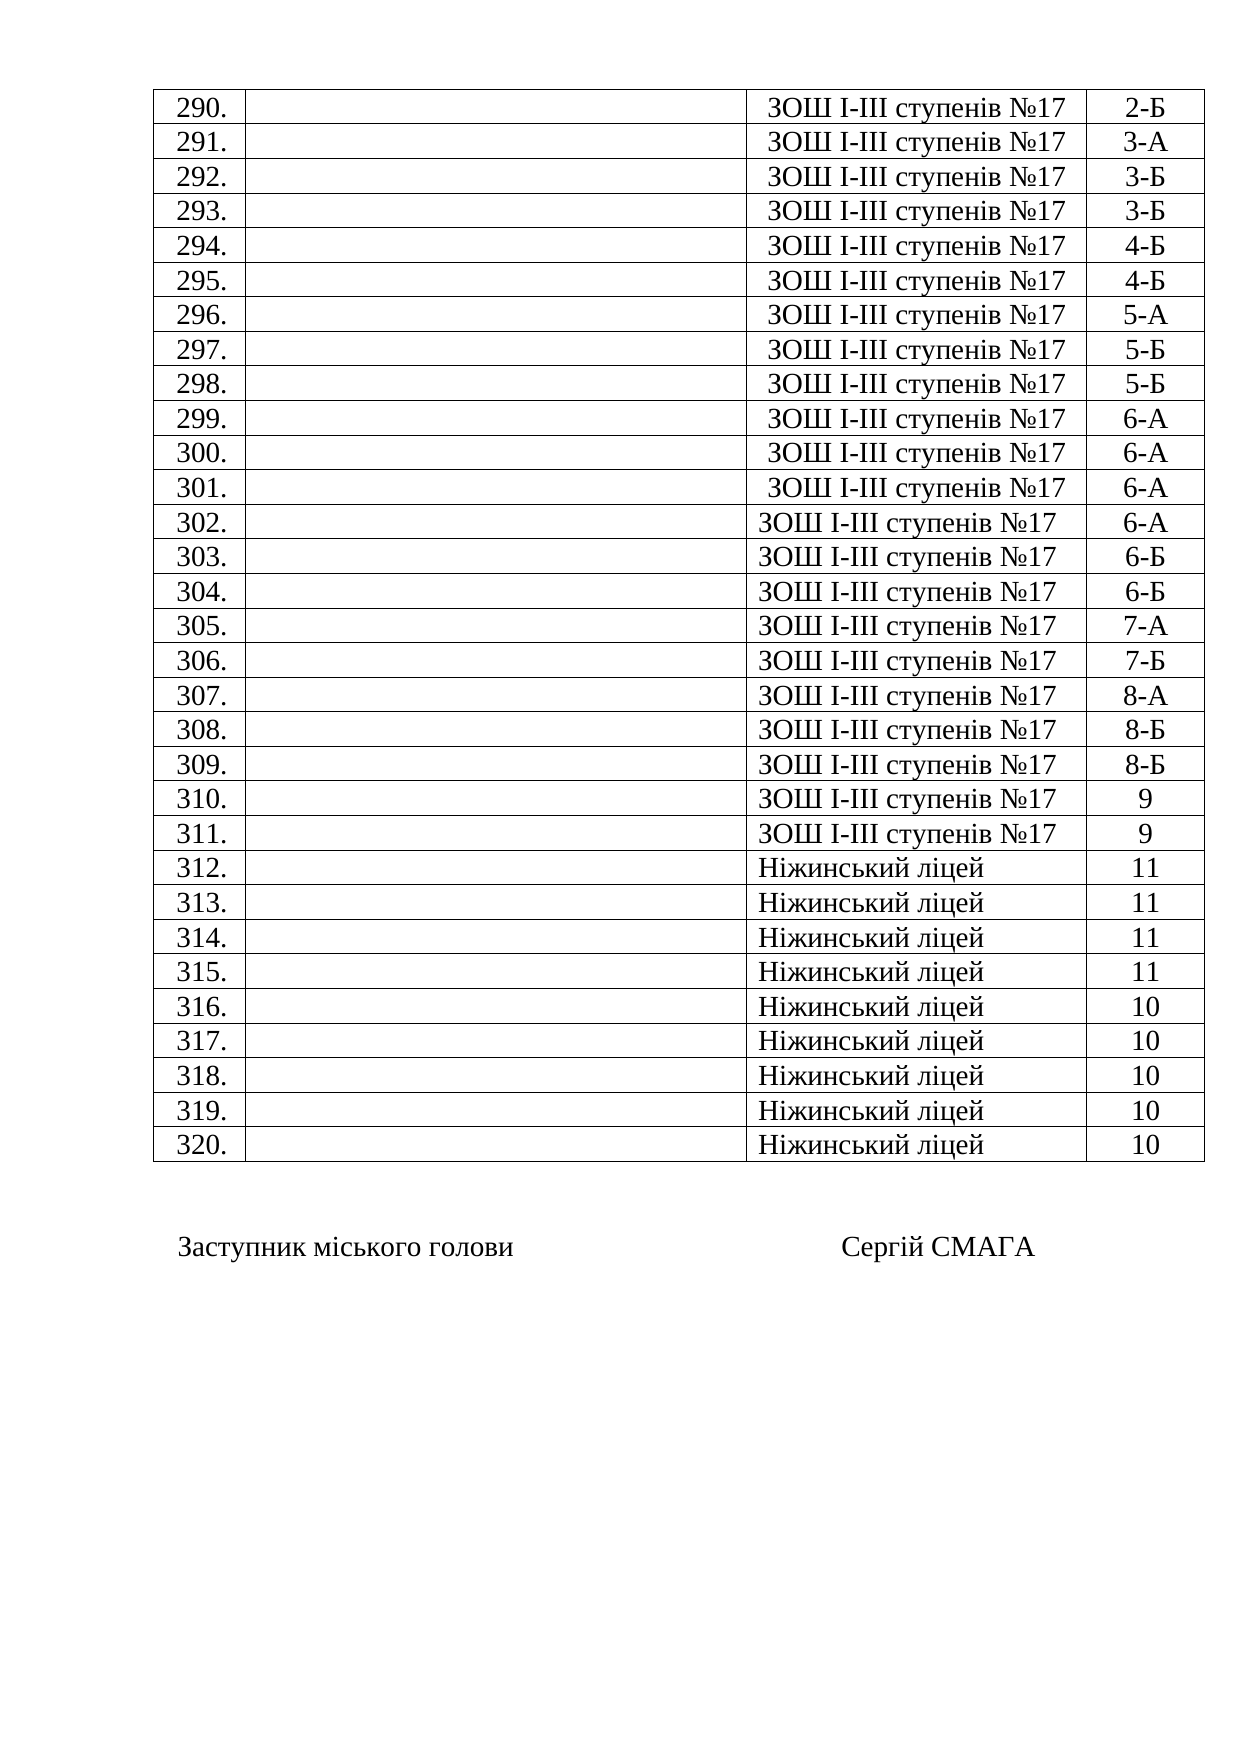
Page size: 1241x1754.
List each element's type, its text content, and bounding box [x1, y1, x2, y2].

table_cell Ніжинський ліцей [747, 1127, 1086, 1161]
table_cell [246, 712, 746, 746]
table_cell [246, 816, 746, 849]
table_cell 2-Б [1087, 90, 1204, 123]
table_cell [246, 124, 746, 158]
table_cell ЗОШ І-ІІІ ступенів №17 [747, 124, 1086, 158]
table_cell ЗОШ І-ІІІ ступенів №17 [747, 228, 1086, 262]
table_cell ЗОШ І-ІІІ ступенів №17 [747, 816, 1086, 849]
table_cell Ніжинський ліцей [747, 885, 1086, 919]
table_cell [246, 747, 746, 780]
table_cell [154, 678, 245, 711]
table_cell ЗОШ І-ІІІ ступенів №17 [747, 401, 1086, 434]
table_cell [246, 263, 746, 296]
table_cell [154, 297, 245, 331]
table_cell ЗОШ І-ІІІ ступенів №17 [747, 90, 1086, 123]
table_cell 6-А [1087, 401, 1204, 434]
table_cell 11 [1087, 851, 1204, 884]
table_cell [154, 989, 245, 1022]
table_cell [154, 609, 245, 642]
table_cell ЗОШ І-ІІІ ступенів №17 [747, 159, 1086, 192]
table_cell 6-А [1087, 436, 1204, 469]
table_cell [154, 263, 245, 296]
table_cell Ніжинський ліцей [747, 920, 1086, 953]
table_cell [246, 954, 746, 988]
table_cell [154, 159, 245, 192]
table_cell Ніжинський ліцей [747, 1058, 1086, 1092]
table_cell 7-Б [1087, 643, 1204, 677]
table_cell 10 [1087, 1093, 1204, 1126]
table_cell [154, 816, 245, 849]
table_cell [154, 505, 245, 538]
table_cell [154, 643, 245, 677]
table_cell [246, 885, 746, 919]
table_cell 7-А [1087, 609, 1204, 642]
table_cell 11 [1087, 920, 1204, 953]
table_cell 10 [1087, 1058, 1204, 1092]
table_cell 9 [1087, 781, 1204, 815]
table_cell [246, 539, 746, 573]
table_cell [154, 954, 245, 988]
table_cell [246, 332, 746, 365]
table_cell 11 [1087, 885, 1204, 919]
table_cell 8-Б [1087, 712, 1204, 746]
table_cell [246, 90, 746, 123]
table_cell [246, 574, 746, 607]
table_cell Ніжинський ліцей [747, 989, 1086, 1022]
table_cell 6-А [1087, 470, 1204, 504]
table_cell 10 [1087, 989, 1204, 1022]
table_cell [154, 1058, 245, 1092]
table_cell [246, 643, 746, 677]
table_cell ЗОШ І-ІІІ ступенів №17 [747, 263, 1086, 296]
table_cell 3-Б [1087, 194, 1204, 227]
table_cell [154, 574, 245, 607]
table_cell [154, 747, 245, 780]
table_cell [154, 712, 245, 746]
table_cell 9 [1087, 816, 1204, 849]
table_cell [154, 332, 245, 365]
table_cell 6-Б [1087, 574, 1204, 607]
table_cell [246, 609, 746, 642]
table_cell ЗОШ І-ІІІ ступенів №17 [747, 332, 1086, 365]
table_cell ЗОШ І-ІІІ ступенів №17 [747, 609, 1086, 642]
table_cell [154, 781, 245, 815]
text Заступник міського голови Сергій СМАГА [177, 1229, 1181, 1262]
table_cell 6-Б [1087, 539, 1204, 573]
table_cell 4-Б [1087, 263, 1204, 296]
table_cell [154, 470, 245, 504]
table_cell ЗОШ І-ІІІ ступенів №17 [747, 747, 1086, 780]
table_cell Ніжинський ліцей [747, 1093, 1086, 1126]
table_cell [246, 851, 746, 884]
table_cell [154, 1127, 245, 1161]
table_cell [154, 1024, 245, 1057]
table_cell ЗОШ І-ІІІ ступенів №17 [747, 366, 1086, 400]
table_cell 10 [1087, 1127, 1204, 1161]
table_cell ЗОШ І-ІІІ ступенів №17 [747, 678, 1086, 711]
table_cell [246, 366, 746, 400]
table_cell [246, 989, 746, 1022]
table_cell [246, 505, 746, 538]
table_cell [154, 366, 245, 400]
table_cell 5-А [1087, 297, 1204, 331]
table_cell [154, 228, 245, 262]
table_cell 4-Б [1087, 228, 1204, 262]
table_cell [154, 436, 245, 469]
table_cell Ніжинський ліцей [747, 851, 1086, 884]
table_cell ЗОШ І-ІІІ ступенів №17 [747, 470, 1086, 504]
table_cell 5-Б [1087, 366, 1204, 400]
table_cell ЗОШ І-ІІІ ступенів №17 [747, 194, 1086, 227]
table_cell [246, 401, 746, 434]
table_cell ЗОШ І-ІІІ ступенів №17 [747, 539, 1086, 573]
table_cell 8-Б [1087, 747, 1204, 780]
table_cell [154, 1093, 245, 1126]
table_cell [246, 781, 746, 815]
table_cell [246, 1093, 746, 1126]
table_cell ЗОШ І-ІІІ ступенів №17 [747, 574, 1086, 607]
table_cell ЗОШ І-ІІІ ступенів №17 [747, 781, 1086, 815]
table_cell 10 [1087, 1024, 1204, 1057]
table_cell [154, 401, 245, 434]
table_cell 6-А [1087, 505, 1204, 538]
table_cell 3-А [1087, 124, 1204, 158]
table_cell ЗОШ І-ІІІ ступенів №17 [747, 505, 1086, 538]
table_cell ЗОШ І-ІІІ ступенів №17 [747, 297, 1086, 331]
table_cell Ніжинський ліцей [747, 1024, 1086, 1057]
table_cell 5-Б [1087, 332, 1204, 365]
table_cell [154, 194, 245, 227]
table_cell [246, 1127, 746, 1161]
table_cell [154, 920, 245, 953]
table_cell [246, 194, 746, 227]
table_cell [246, 297, 746, 331]
table_cell [154, 885, 245, 919]
table_cell [154, 124, 245, 158]
table_cell 11 [1087, 954, 1204, 988]
table_cell [246, 1024, 746, 1057]
table_cell [246, 920, 746, 953]
table_cell ЗОШ І-ІІІ ступенів №17 [747, 643, 1086, 677]
table_cell ЗОШ І-ІІІ ступенів №17 [747, 436, 1086, 469]
table_cell [246, 436, 746, 469]
table_cell ЗОШ І-ІІІ ступенів №17 [747, 712, 1086, 746]
table_cell [154, 90, 245, 123]
table_cell [246, 678, 746, 711]
table_cell 3-Б [1087, 159, 1204, 192]
table_cell [154, 851, 245, 884]
table_cell [246, 470, 746, 504]
table_cell [154, 539, 245, 573]
table_cell [246, 228, 746, 262]
table_cell Ніжинський ліцей [747, 954, 1086, 988]
table_cell 8-А [1087, 678, 1204, 711]
table_cell [246, 159, 746, 192]
table_cell [246, 1058, 746, 1092]
